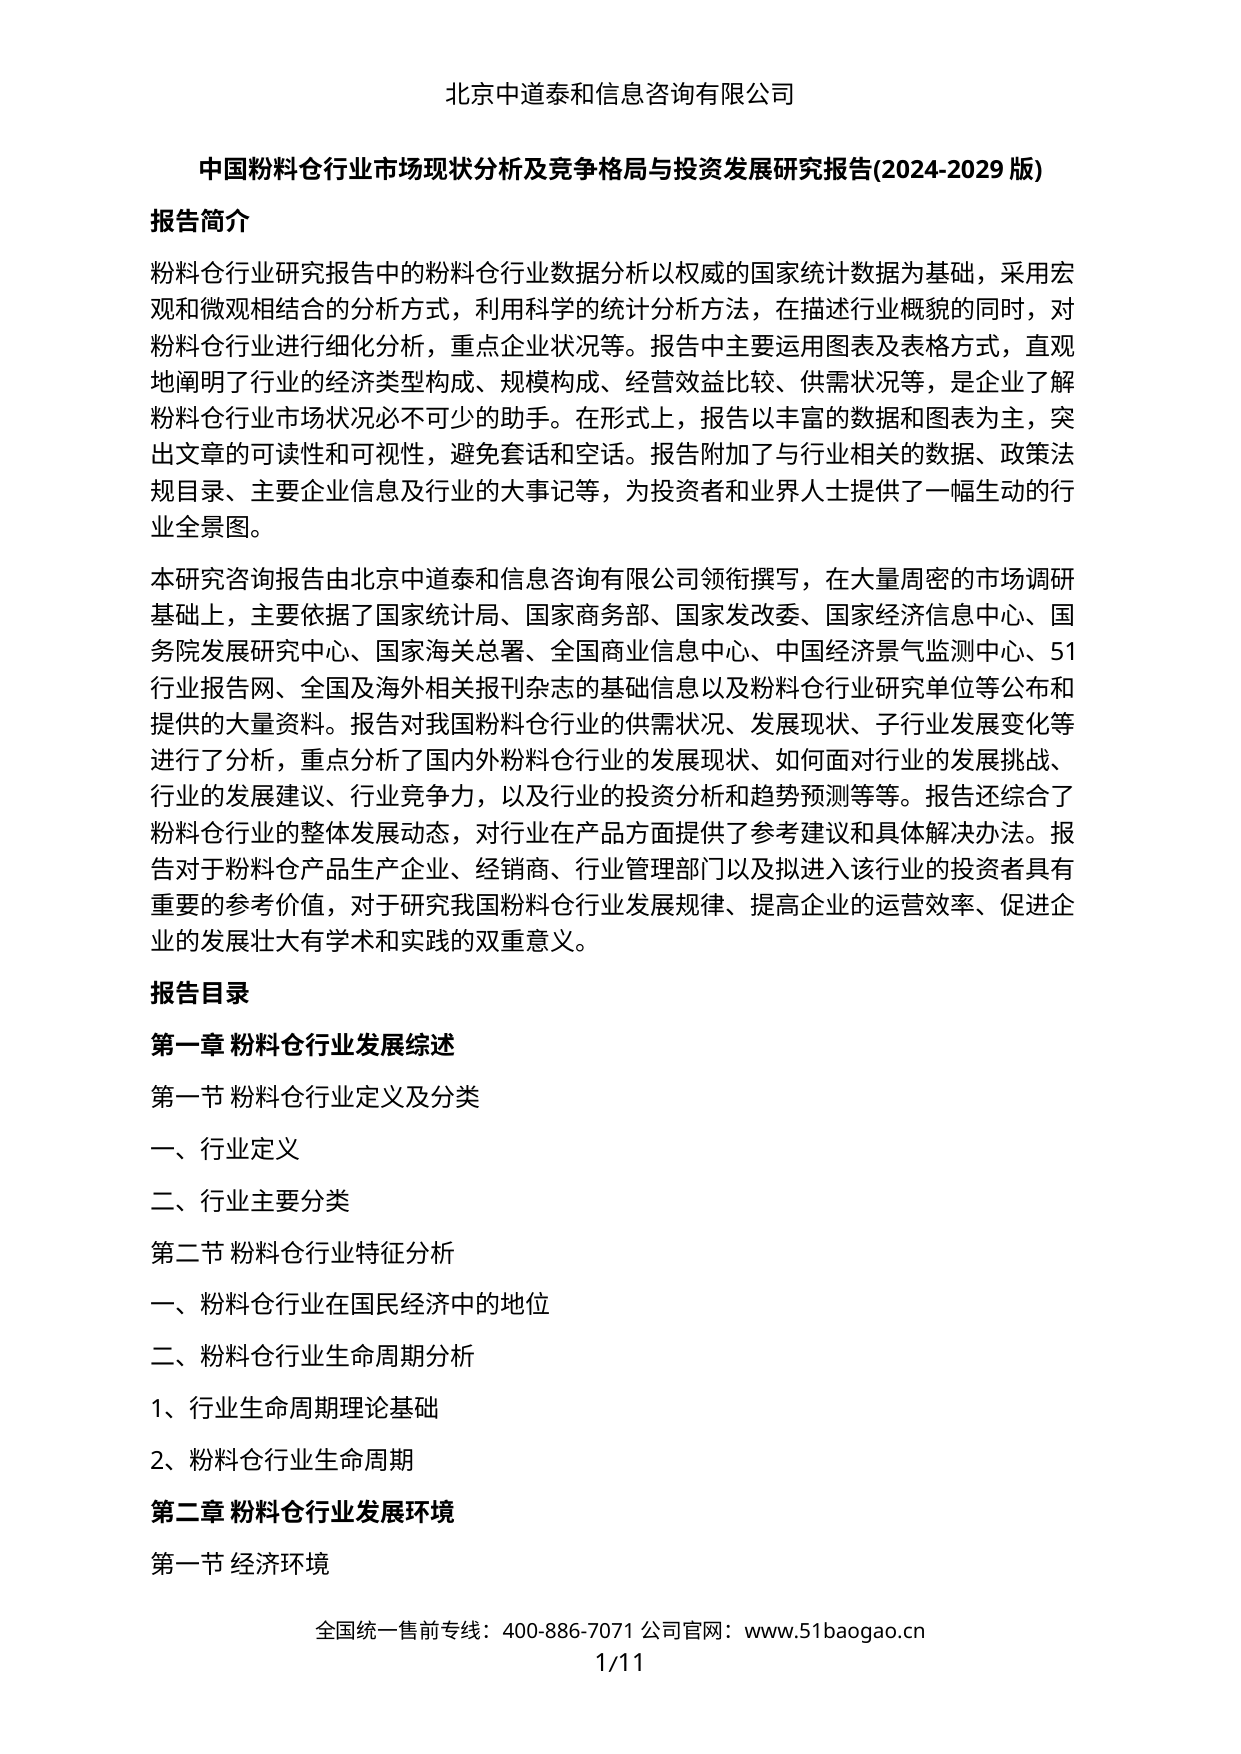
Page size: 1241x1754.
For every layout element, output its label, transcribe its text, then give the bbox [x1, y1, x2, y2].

text 第二节 粉料仓行业特征分析 [150, 1233, 1090, 1269]
text 报告目录 [150, 974, 1090, 1010]
text 第一章 粉料仓行业发展综述 [150, 1026, 1090, 1062]
text 2、粉料仓行业生命周期 [150, 1441, 1090, 1477]
text 一、粉料仓行业在国民经济中的地位 [150, 1285, 1090, 1321]
text 中国粉料仓行业市场现状分析及竞争格局与投资发展研究报告(2024-2029版) [150, 150, 1090, 186]
text 报告简介 [150, 202, 1090, 238]
text 第二章 粉料仓行业发展环境 [150, 1492, 1090, 1529]
text 一、行业定义 [150, 1129, 1090, 1166]
text 第一节 粉料仓行业定义及分类 [150, 1077, 1090, 1114]
text 二、粉料仓行业生命周期分析 [150, 1337, 1090, 1373]
text 第一节 经济环境 [150, 1544, 1090, 1581]
text 1、行业生命周期理论基础 [150, 1389, 1090, 1425]
text 本研究咨询报告由北京中道泰和信息咨询有限公司领衔撰写，在大量周密的市场调研基础上，主要依据了国家统计局、国家商务部、国家发改委、国家经济信息中心、国务院发展研究中心、国家海关总署、全国商业信息中心、中国经济景气监测中心、51行业报告网、全国及海外相关报刊杂志的基础信息以及粉料仓行业研究单位等公布和提供的大量资料。报告对我国粉料仓行业的供需状况、发展现状、子行业发展变化等进行了分析，重点分析了国内外粉料仓行业的发展现状、如何面对行业的发展挑战、行业的发展建议、行业竞争力，以及行业的投资分析和趋势预测等等。报告还综合了粉料仓行业的整体发展动态，对行业在产品方面提供了参考建议和具体解决办法。报告对于粉料仓产品生产企业、经销商、行业管理部门以及拟进入该行业的投资者具有重要的参考价值，对于研究我国粉料仓行业发展规律、提高企业的运营效率、促进企业的发展壮大有学术和实践的双重意义。 [150, 559, 1090, 958]
text 粉料仓行业研究报告中的粉料仓行业数据分析以权威的国家统计数据为基础，采用宏观和微观相结合的分析方式，利用科学的统计分析方法，在描述行业概貌的同时，对粉料仓行业进行细化分析，重点企业状况等。报告中主要运用图表及表格方式，直观地阐明了行业的经济类型构成、规模构成、经营效益比较、供需状况等，是企业了解粉料仓行业市场状况必不可少的助手。在形式上，报告以丰富的数据和图表为主，突出文章的可读性和可视性，避免套话和空话。报告附加了与行业相关的数据、政策法规目录、主要企业信息及行业的大事记等，为投资者和业界人士提供了一幅生动的行业全景图。 [150, 254, 1090, 544]
text 二、行业主要分类 [150, 1181, 1090, 1217]
